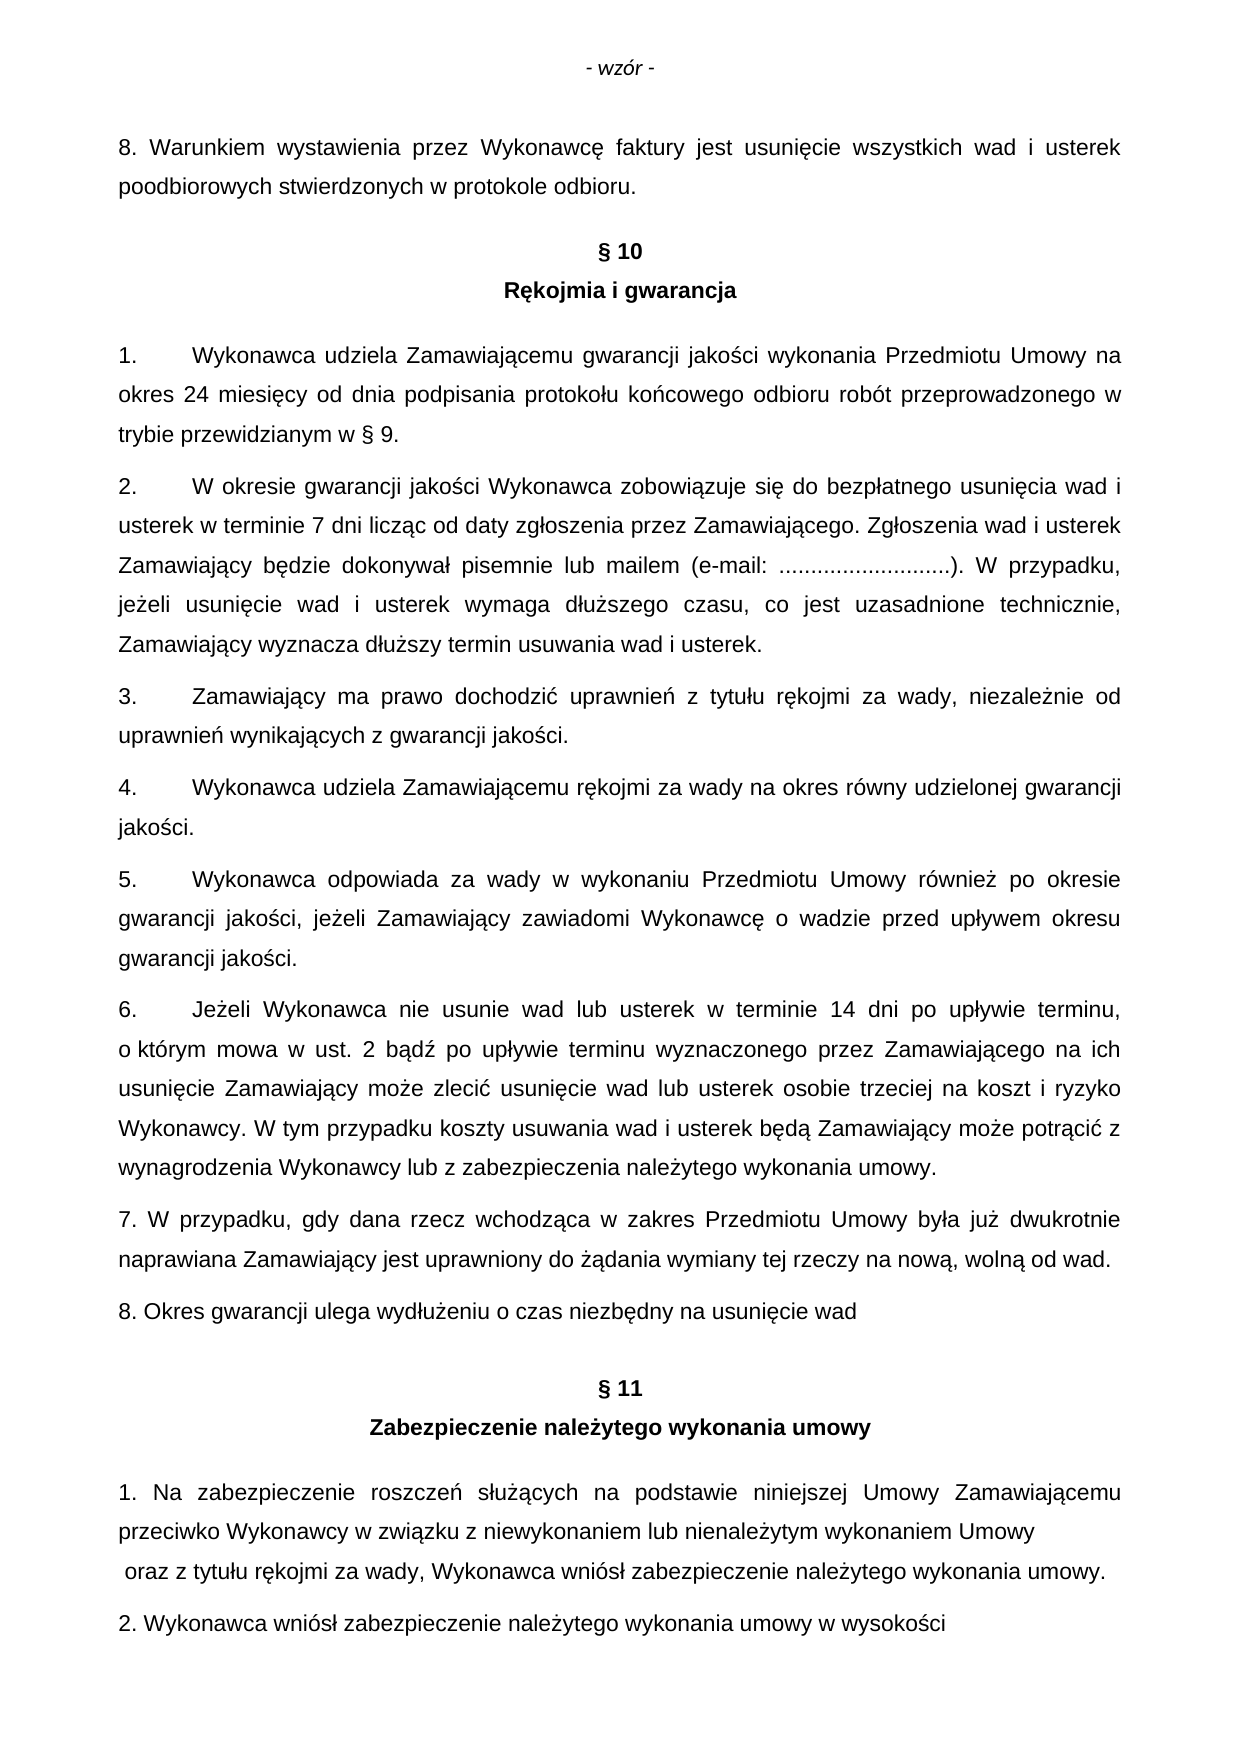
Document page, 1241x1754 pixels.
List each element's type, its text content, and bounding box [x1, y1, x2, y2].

text 4. Wykonawca udziela Zamawiającemu rękojmi za wady na okres równy udzielonej gwarancji jakości. [118, 774, 1122, 840]
text 8. Warunkiem wystawienia przez Wykonawcę faktury jest usunięcie wszystkich wad i usterek poodbiorowych stwierdzonych w protokole odbioru. [118, 134, 1122, 200]
text Rękojmia i gwarancja [118, 277, 1122, 304]
text § 11 [118, 1375, 1122, 1401]
text 3. Zamawiający ma prawo dochodzić uprawnień z tytułu rękojmi za wady, niezależnie od uprawnień wynikających z gwarancji jakości. [118, 683, 1122, 748]
text 2. W okresie gwarancji jakości Wykonawca zobowiązuje się do bezpłatnego usunięcia wad i usterek w terminie 7 dni licząc od daty zgłoszenia przez Zamawiającego. Zgłoszenia wad i usterek Zamawiający będzie dokonywał pisemnie lub mailem (e-mail: ...........................). W przypadku, jeżeli usunięcie wad i usterek wymaga dłuższego czasu, co jest uzasadnione technicznie, Zamawiający wyznacza dłuższy termin usuwania wad i usterek. [118, 473, 1122, 657]
text 6. Jeżeli Wykonawca nie usunie wad lub usterek w terminie 14 dni po upływie terminu, o którym mowa w ust. 2 bądź po upływie terminu wyznaczonego przez Zamawiającego na ich usunięcie Zamawiający może zlecić usunięcie wad lub usterek osobie trzeciej na koszt i ryzyko Wykonawcy. W tym przypadku koszty usuwania wad i usterek będą Zamawiający może potrącić z wynagrodzenia Wykonawcy lub z zabezpieczenia należytego wykonania umowy. [118, 996, 1122, 1181]
text oraz z tytułu rękojmi za wady, Wykonawca wniósł zabezpieczenie należytego wykonania umowy. [118, 1558, 1122, 1584]
text 2. Wykonawca wniósł zabezpieczenie należytego wykonania umowy w wysokości [118, 1610, 1122, 1636]
text § 10 [118, 238, 1122, 264]
text 8. Okres gwarancji ulega wydłużeniu o czas niezbędny na usunięcie wad [118, 1298, 1122, 1324]
text Zabezpieczenie należytego wykonania umowy [118, 1414, 1122, 1441]
text 5. Wykonawca odpowiada za wady w wykonaniu Przedmiotu Umowy również po okresie gwarancji jakości, jeżeli Zamawiający zawiadomi Wykonawcę o wadzie przed upływem okresu gwarancji jakości. [118, 866, 1122, 971]
text 7. W przypadku, gdy dana rzecz wchodząca w zakres Przedmiotu Umowy była już dwukrotnie naprawiana Zamawiający jest uprawniony do żądania wymiany tej rzeczy na nową, wolną od wad. [118, 1206, 1122, 1272]
text 1. Wykonawca udziela Zamawiającemu gwarancji jakości wykonania Przedmiotu Umowy na okres 24 miesięcy od dnia podpisania protokołu końcowego odbioru robót przeprowadzonego w trybie przewidzianym w § 9. [118, 342, 1122, 447]
text 1. Na zabezpieczenie roszczeń służących na podstawie niniejszej Umowy Zamawiającemu przeciwko Wykonawcy w związku z niewykonaniem lub nienależytym wykonaniem Umowy [118, 1479, 1122, 1544]
